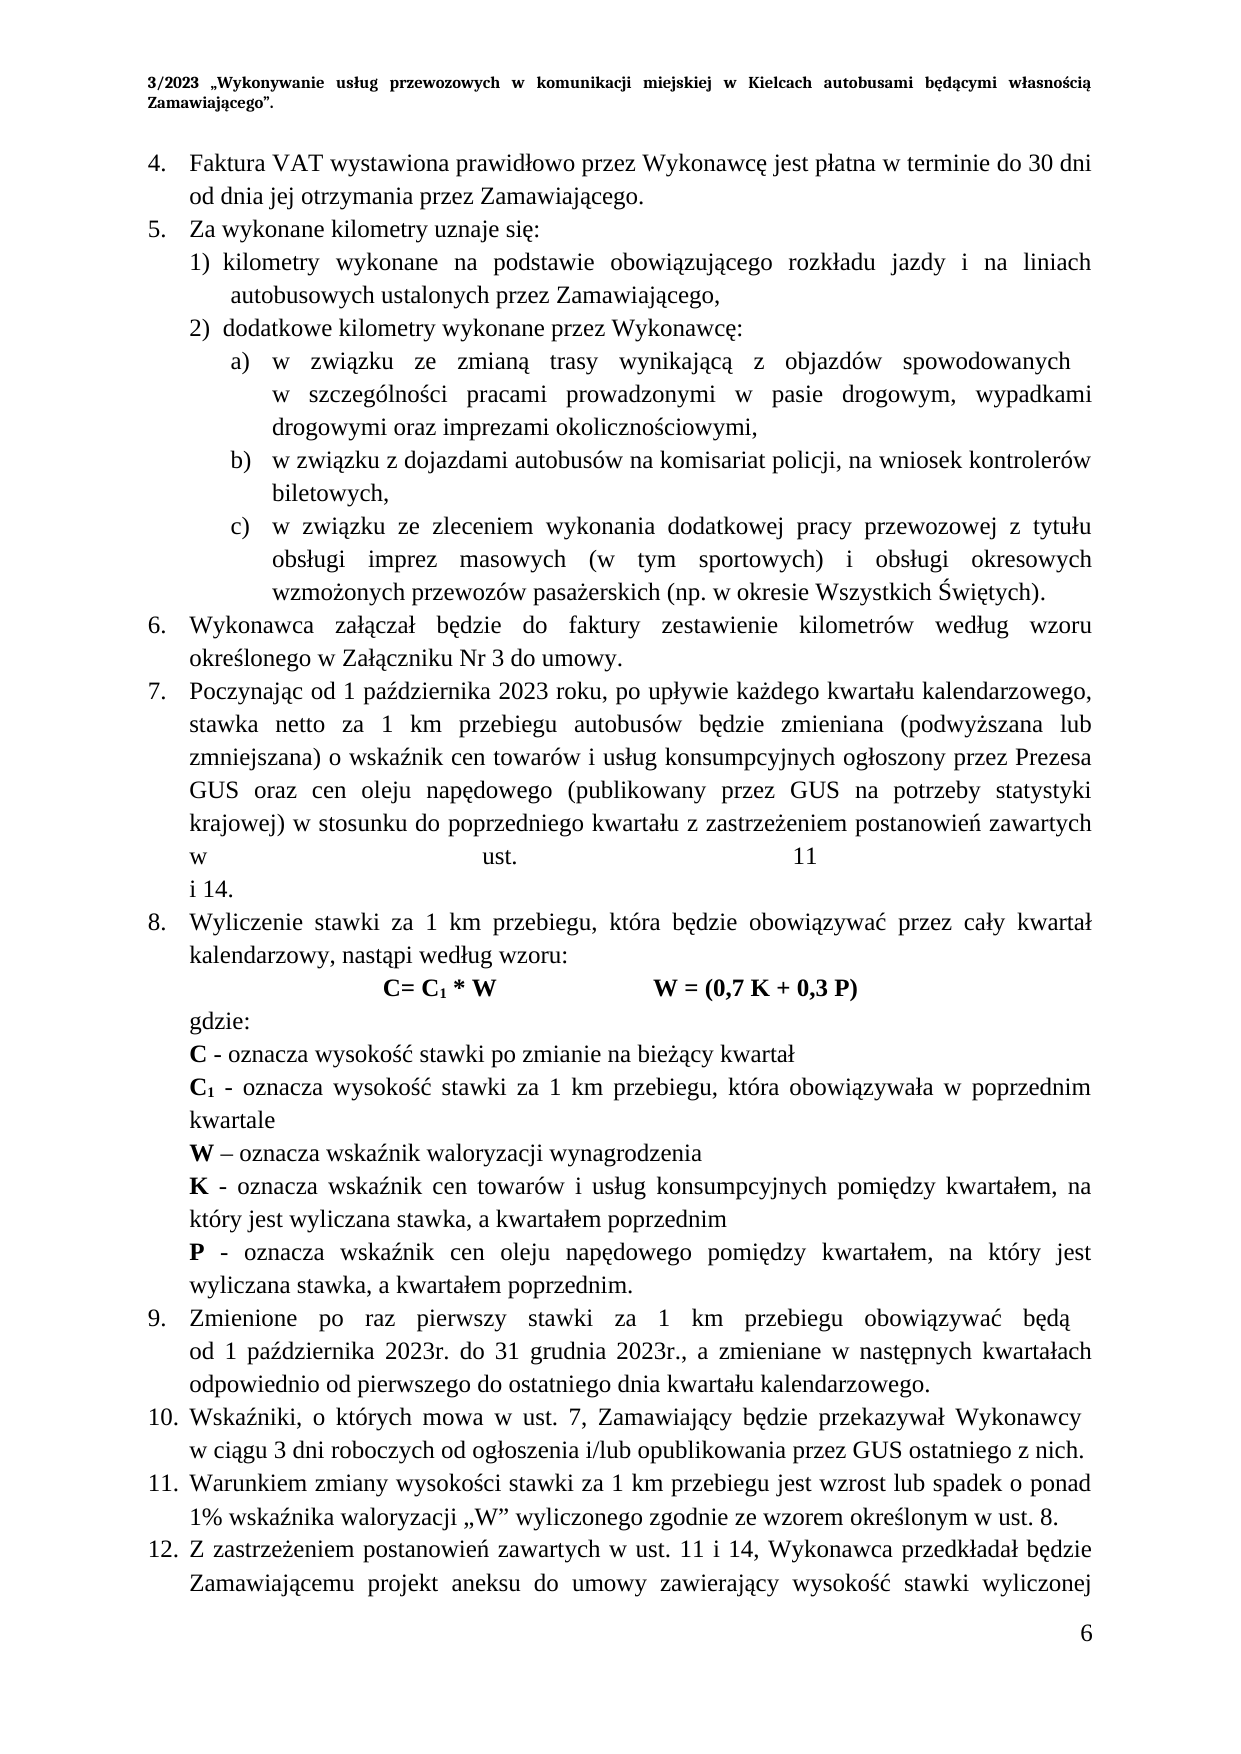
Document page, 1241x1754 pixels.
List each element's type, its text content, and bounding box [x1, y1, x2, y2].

list Poczynając od 1 października 2023 roku, po upływie każdego kwartału kalendarzowego, stawka netto za 1 km przebiegu autobusów będzie zmieniana (podwyższana lub zmniejszana) o wskaźnik cen towarów i usług konsumpcyjnych ogłoszony przez Prezesa GUS oraz cen oleju napędowego (publikowany przez GUS na potrzeby statystyki krajowej) w stosunku do poprzedniego kwartału z zastrzeżeniem postanowień zawartych w ust. 11 i 14. [148, 676, 1092, 903]
text K - oznacza wskaźnik cen towarów i usług konsumpcyjnych pomiędzy kwartałem, na który jest wyliczana stawka, a kwartałem poprzednim [189, 1171, 1092, 1233]
list w związku ze zmianą trasy wynikającą z objazdów spowodowanych w szczególności pracami prowadzonymi w pasie drogowym, wypadkami drogowymi oraz imprezami okolicznościowymi, [230, 346, 1092, 441]
text C - oznacza wysokość stawki po zmianie na bieżący kwartał [189, 1039, 1092, 1068]
list Wskaźniki, o których mowa w ust. 7, Zamawiający będzie przekazywał Wykonawcy w ciągu 3 dni roboczych od ogłoszenia i/lub opublikowania przez GUS ostatniego z nich. [148, 1402, 1092, 1464]
text C= C1 * W W = (0,7 K + 0,3 P) [148, 973, 1092, 1002]
list Warunkiem zmiany wysokości stawki za 1 km przebiegu jest wzrost lub spadek o ponad 1% wskaźnika waloryzacji „W” wyliczonego zgodnie ze wzorem określonym w ust. 8. [148, 1468, 1092, 1530]
text P - oznacza wskaźnik cen oleju napędowego pomiędzy kwartałem, na który jest wyliczana stawka, a kwartałem poprzednim. [189, 1237, 1092, 1299]
list Wyliczenie stawki za 1 km przebiegu, która będzie obowiązywać przez cały kwartał kalendarzowy, nastąpi według wzoru: [148, 907, 1092, 969]
list kilometry wykonane na podstawie obowiązującego rozkładu jazdy i na liniach autobusowych ustalonych przez Zamawiającego, [189, 247, 1092, 308]
list Za wykonane kilometry uznaje się: [148, 214, 1092, 242]
list dodatkowe kilometry wykonane przez Wykonawcę: [189, 313, 1092, 342]
list w związku ze zleceniem wykonania dodatkowej pracy przewozowej z tytułu obsługi imprez masowych (w tym sportowych) i obsługi okresowych wzmożonych przewozów pasażerskich (np. w okresie Wszystkich Świętych). [230, 511, 1092, 606]
list Wykonawca załączał będzie do faktury zestawienie kilometrów według wzoru określonego w Załączniku Nr 3 do umowy. [148, 610, 1092, 672]
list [148, 1534, 1092, 1596]
text W – oznacza wskaźnik waloryzacji wynagrodzenia [189, 1138, 1092, 1167]
list w związku z dojazdami autobusów na komisariat policji, na wniosek kontrolerów biletowych, [230, 445, 1092, 507]
text C1 - oznacza wysokość stawki za przebiegu, która obowiązywała w poprzednim kwartale [189, 1072, 1092, 1134]
text gdzie: [189, 1006, 1092, 1035]
list Faktura VAT wystawiona prawidłowo przez Wykonawcę jest płatna w terminie do 30 dni od dnia jej otrzymania przez Zamawiającego. [148, 148, 1092, 209]
list Zmienione po raz pierwszy stawki za 1 km przebiegu obowiązywać będą od 1 października 2023r. do 31 grudnia 2023r., a zmieniane w następnych kwartałach odpowiednio od pierwszego do ostatniego dnia kwartału kalendarzowego. [148, 1303, 1092, 1398]
